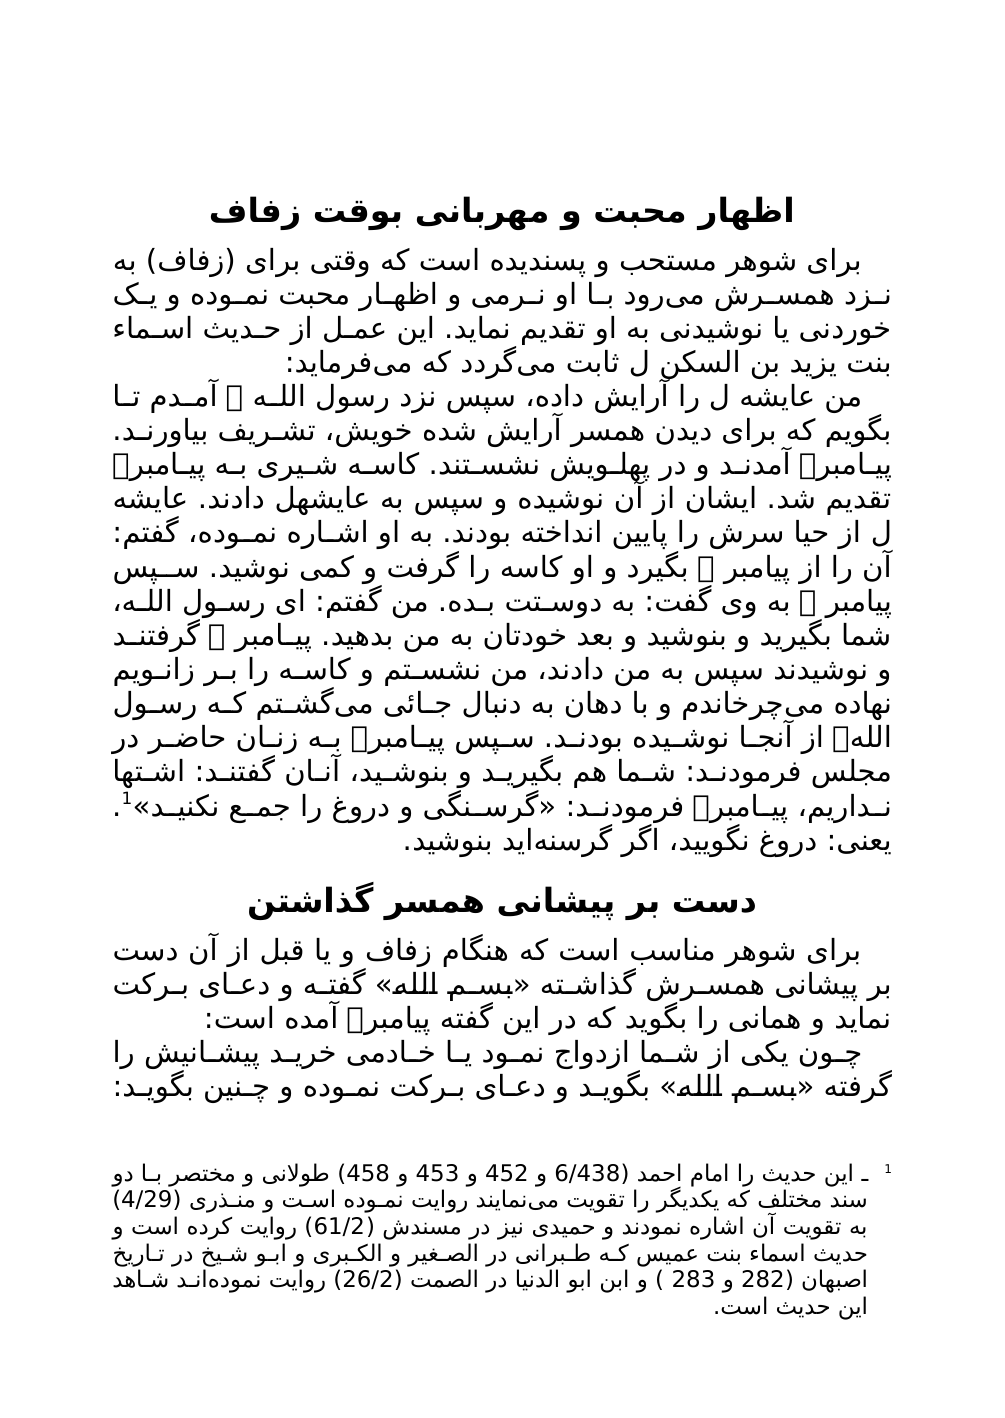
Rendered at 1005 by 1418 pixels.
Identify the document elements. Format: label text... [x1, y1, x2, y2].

text دست بر پیشانی همسر گذاشتن [112, 882, 892, 921]
text برای شوهر مناسب است که هنگام زفاف و یا قبل از آن دست بر پیشانی همسرش گذاشته «بسم الله» گفته و دعای برکت نماید و همانی را بگوید که در این گفته پیامبر آمده است: [112, 933, 892, 1035]
text من عایشه ل را آرایش داده، سپس نزد رسول الله  آمدم تا بگویم که برای دیدن همسر آرایش شده خویش، تشریف بیاورند. پیامبر آمدند و در پهلویش نشستند. کاسه شیری به پیامبر تقدیم شد. ایشان از آن نوشیده و سپس به عایشهل دادند. عایشه ل از حیا سرش را پایین انداخته بودند. به او اشاره نموده، گفتم: آن را از پیامبر  بگیرد و او کاسه را گرفت و کمی نوشید. سپس پیامبر  به وی گفت: به دوستت بده. من گفتم: ای رسول الله، شما بگیرید و بنوشید و بعد خودتان به من بدهید. پیامبر  گرفتند و نوشیدند سپس به من دادند، من نشستم و کاسه را بر زانویم نهاده می‌چرخاندم و با دهان به دنبال جائی می‌گشتم که رسول الله از آنجا نوشیده بودند. سپس پیامبر به زنان حاضر در مجلس فرمودند: شما هم بگیرید و بنوشید، آنان گفتند: اشتها نداریم، پیامبر فرمودند: «گرسنگی و دروغ را جمع نکنید». یعنی: دروغ نگویید، اگر گرسنه‌اید بنوشید. [112, 379, 892, 857]
text برای شوهر مستحب و پسندیده است که وقتی برای (زفاف) به نزد همسرش می‌رود با او نرمی و اظهار محبت نموده و یک خوردنی یا نوشیدنی به او تقدیم نماید. این عمل از حدیث اسماء بنت یزید بن السکن ل ثابت می‌گردد که می‌فرماید: [112, 243, 892, 379]
text اظهار محبت و مهربانی بوقت زفاف [112, 192, 892, 231]
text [112, 1035, 892, 1103]
